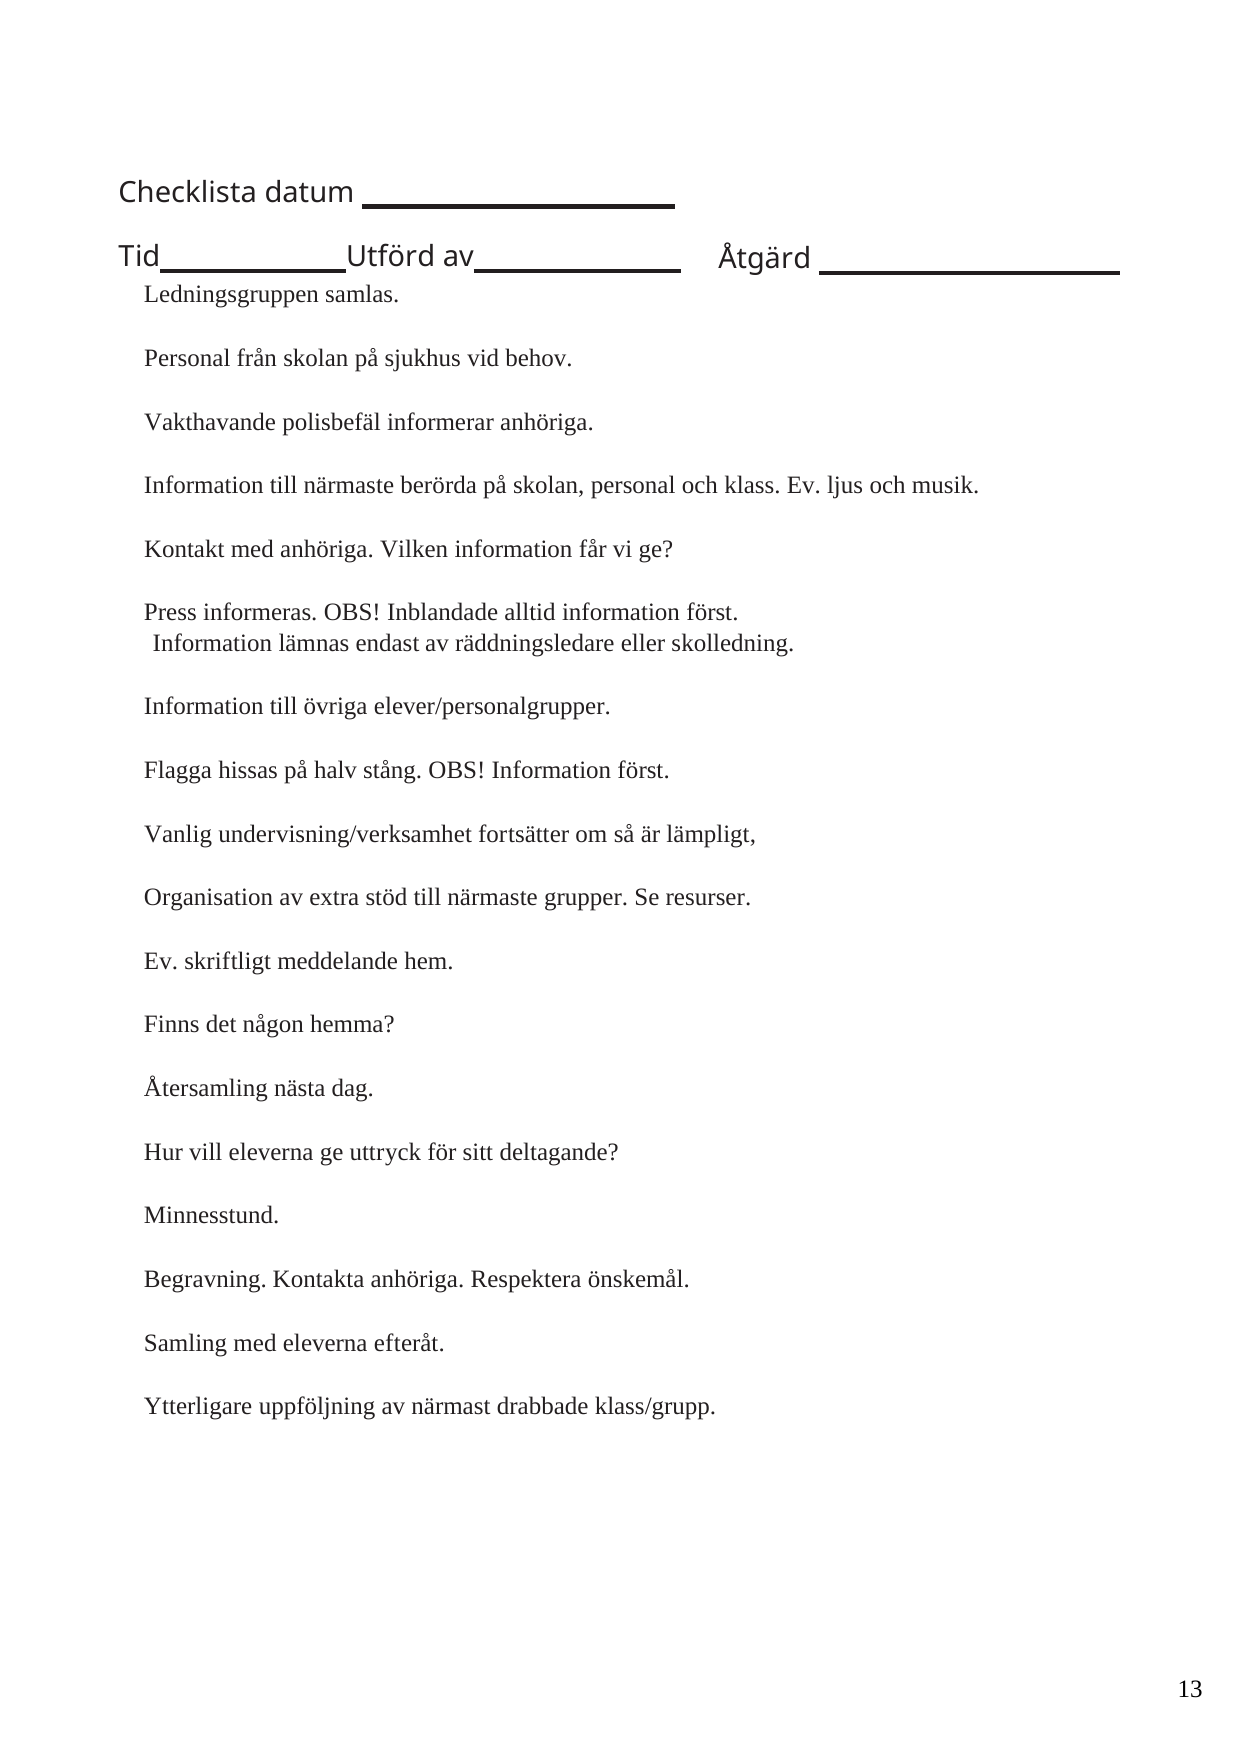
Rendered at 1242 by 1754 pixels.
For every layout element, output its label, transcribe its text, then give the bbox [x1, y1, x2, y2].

text  Personal från skolan på sjukhus vid behov. [118, 343, 1204, 372]
text  Flagga hissas på halv stång. OBS! Information först. [118, 755, 1204, 784]
text  Begravning. Kontakta anhöriga. Respektera önskemål. [118, 1264, 1204, 1293]
text  Finns det någon hemma? [118, 1009, 1204, 1038]
text  Minnesstund. [118, 1201, 1204, 1229]
text Åtgärd [718, 234, 1204, 276]
text Tid Utförd av [118, 232, 693, 273]
text  Vakthavande polisbefäl informerar anhöriga. [118, 407, 1204, 435]
text  Organisation av extra stöd till närmaste grupper. Se resurser. [118, 882, 1204, 911]
text Checklista datum [118, 167, 1204, 209]
text  Ytterligare uppföljning av närmast drabbade klass/grupp. [118, 1391, 1204, 1420]
text  Information till närmaste berörda på skolan, personal och klass. Ev. ljus och musik. [118, 470, 1204, 499]
text  Ev. skriftligt meddelande hem. [118, 946, 1204, 975]
text  Samling med eleverna efteråt. [118, 1328, 1204, 1357]
text  Kontakt med anhöriga. Vilken information får vi ge? [118, 534, 1204, 563]
text Information lämnas endast av räddningsledare eller skolledning. [152, 628, 1204, 656]
text  Vanlig undervisning/verksamhet fortsätter om så är lämpligt, [118, 819, 1204, 847]
text  Återsamling nästa dag. [118, 1073, 1204, 1102]
text  Ledningsgruppen samlas. [118, 279, 1204, 308]
text  Hur vill eleverna ge uttryck för sitt deltagande? [118, 1137, 1204, 1166]
text  Information till övriga elever/personalgrupper. [118, 691, 1204, 720]
text  Press informeras. OBS! Inblandade alltid information först. [118, 597, 1204, 626]
